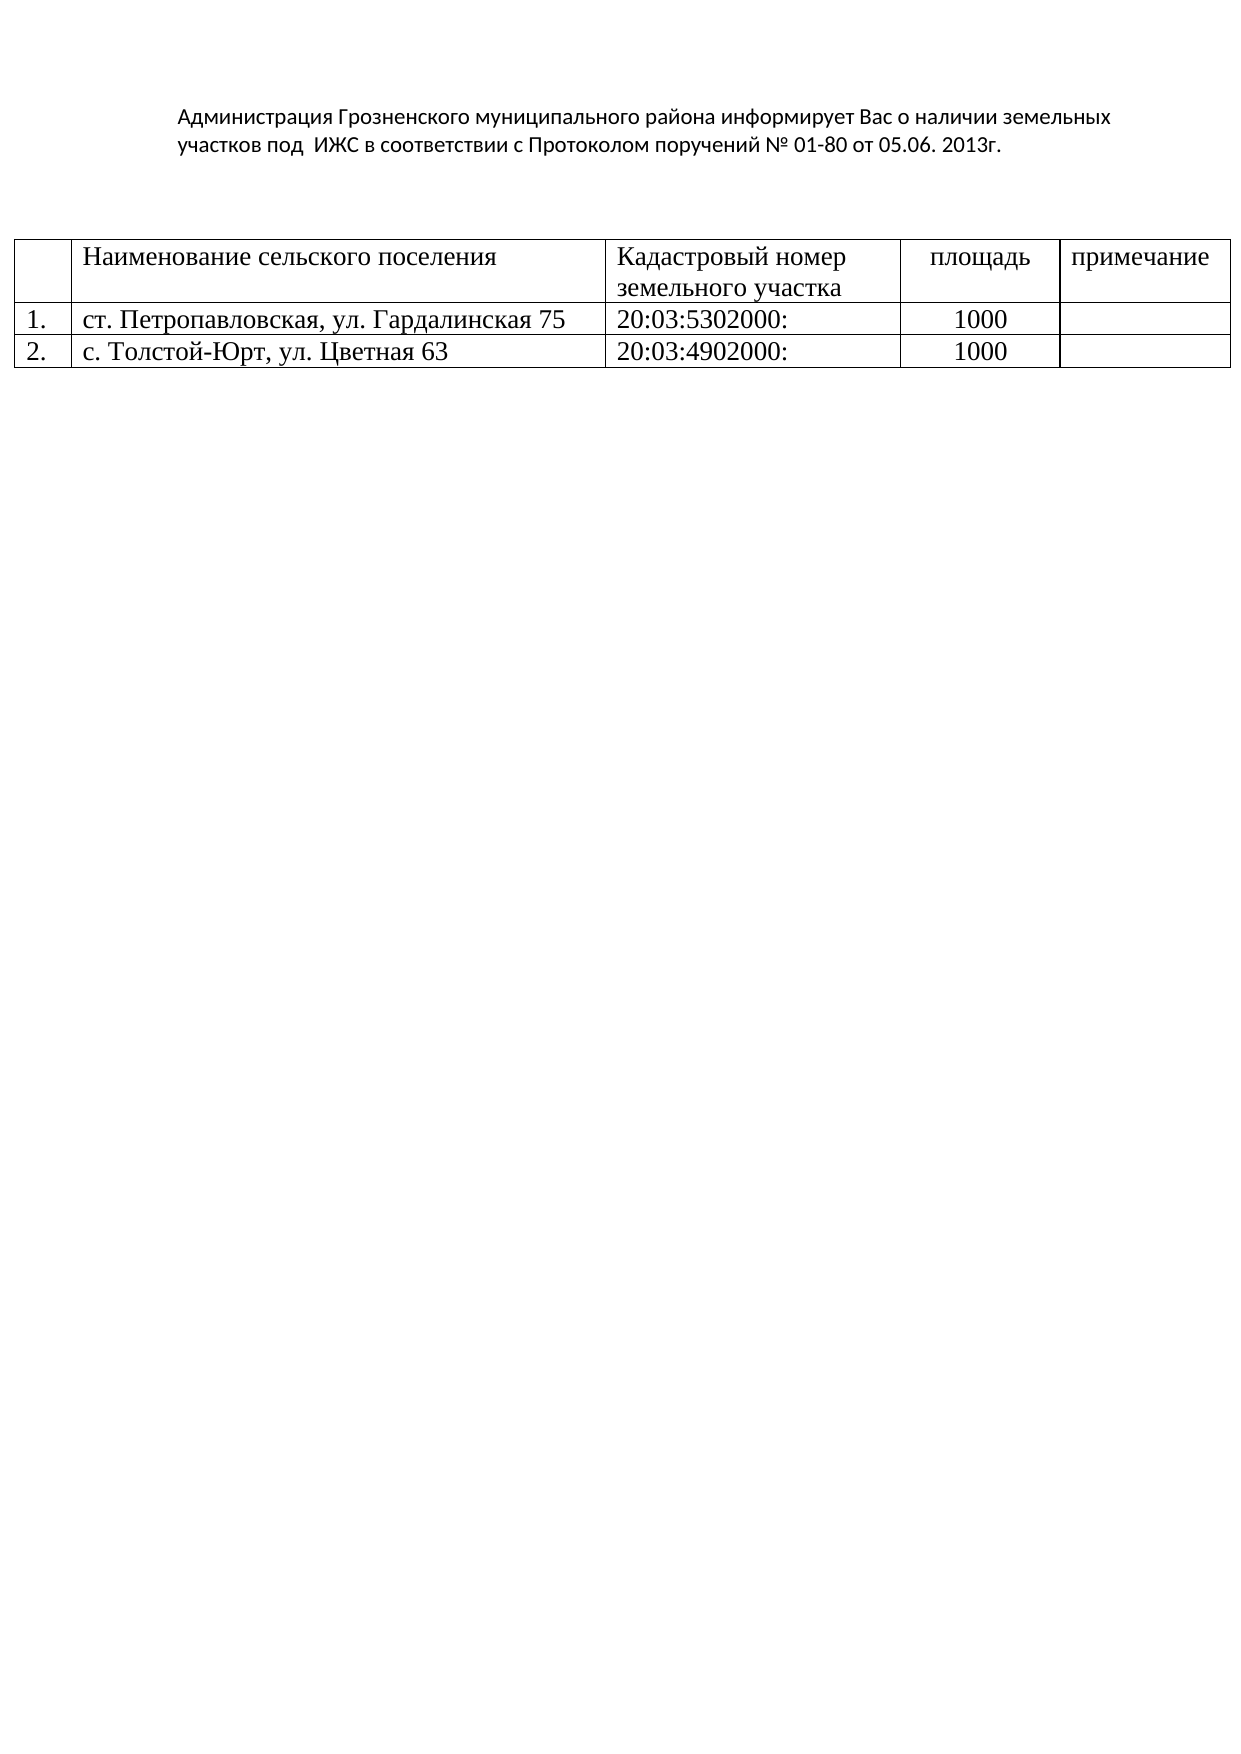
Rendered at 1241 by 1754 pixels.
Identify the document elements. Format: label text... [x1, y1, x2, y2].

table_cell с. Толстой-Юрт, ул. Цветная 63 [72, 335, 605, 367]
table_cell [1061, 335, 1230, 367]
table_cell [1061, 303, 1230, 334]
table_cell 2. [15, 335, 71, 367]
table_cell 20:03:4902000: [606, 335, 900, 367]
table_cell 1000 [901, 303, 1059, 334]
table_header площадь [901, 240, 1059, 302]
table_cell ст. Петропавловская, ул. Гардалинская 75 [72, 303, 605, 334]
table_cell 1000 [901, 335, 1059, 367]
table_header примечание [1061, 240, 1230, 302]
table_header [15, 240, 71, 302]
table_header Наименование сельского поселения [72, 240, 605, 302]
table_cell 1. [15, 303, 71, 334]
table_header Кадастровый номер земельного участка [606, 240, 900, 302]
table_cell 20:03:5302000: [606, 303, 900, 334]
